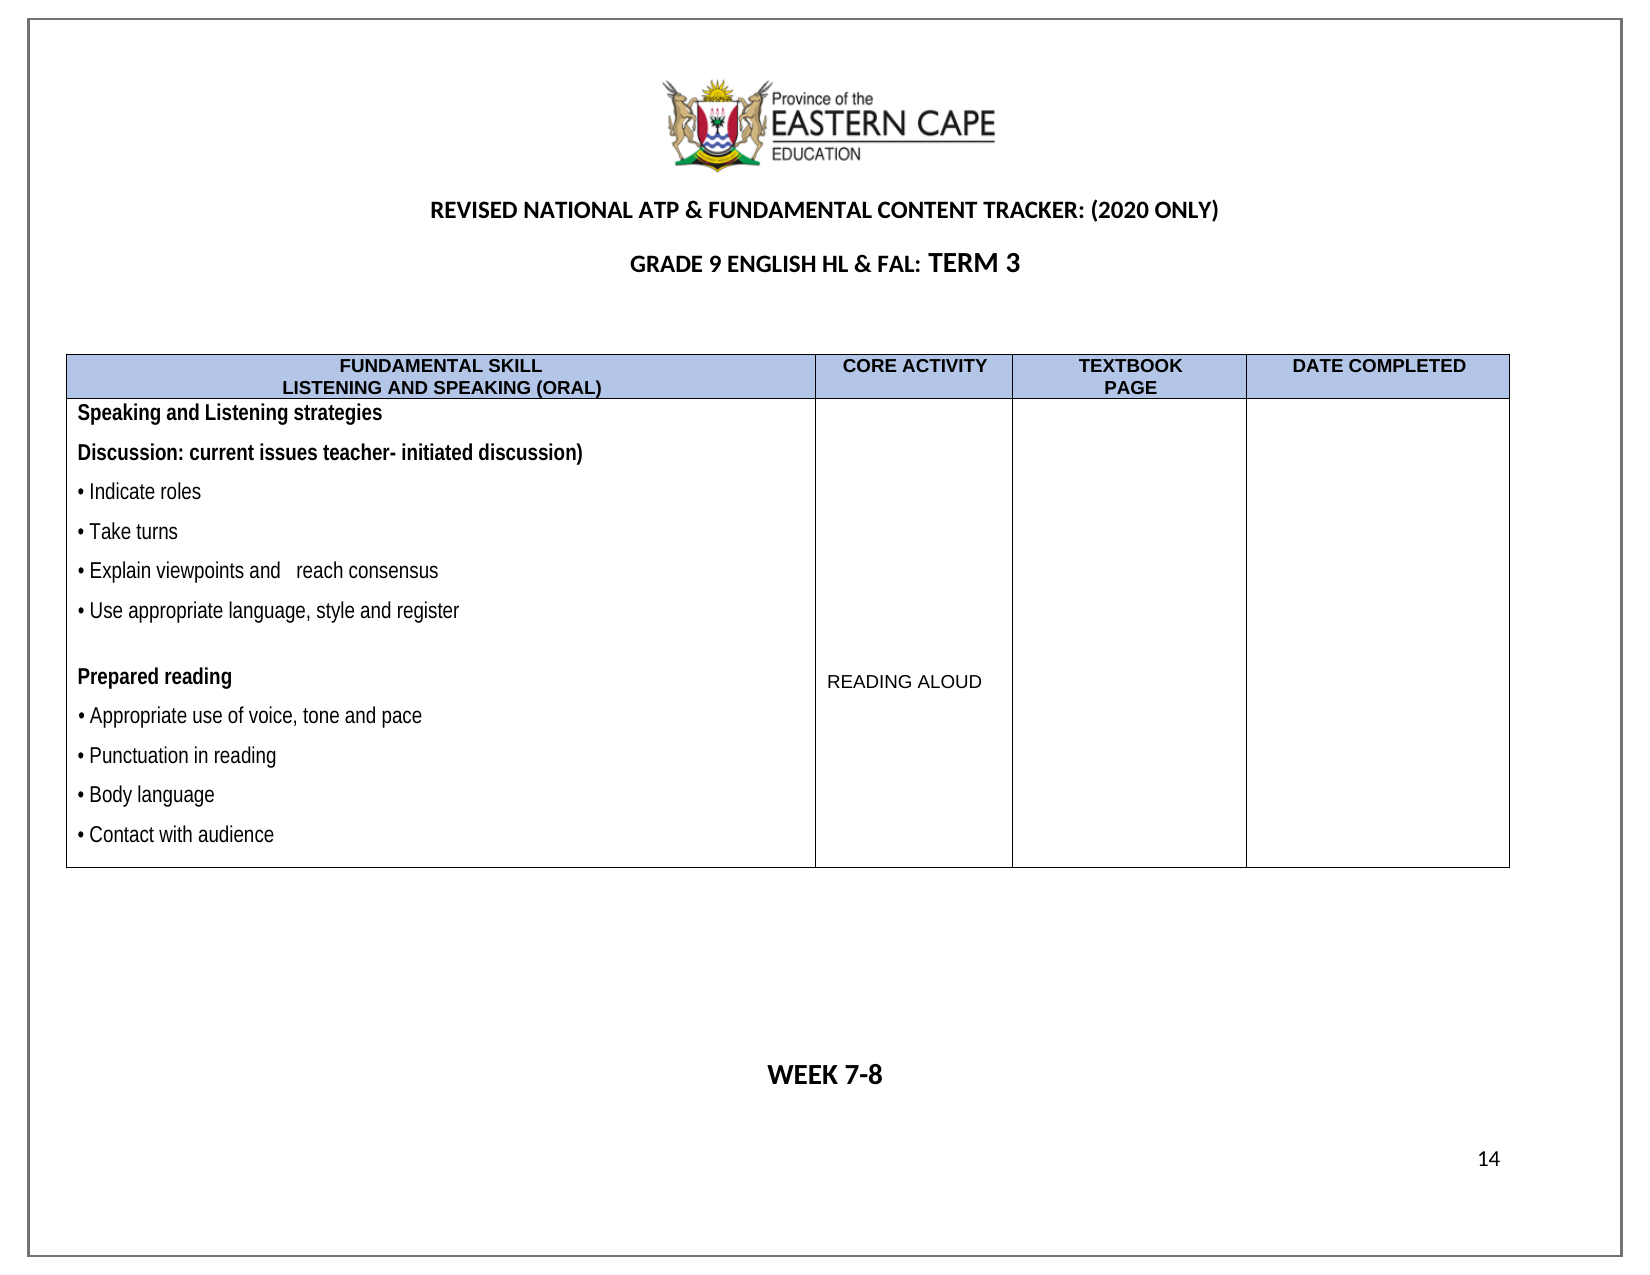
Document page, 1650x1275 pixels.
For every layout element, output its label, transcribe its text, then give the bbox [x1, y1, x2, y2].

table_header DATE COMPLETED [1247, 355, 1509, 398]
table_cell READING ALOUD [816, 399, 1012, 867]
table_header FUNDAMENTAL SKILL LISTENING AND SPEAKING (ORAL) [67, 355, 815, 398]
table_cell [1013, 399, 1246, 867]
table_header CORE ACTIVITY [816, 355, 1012, 398]
text WEEK 7-8 [150, 1056, 1500, 1091]
picture [659, 74, 1017, 175]
table_cell [1247, 399, 1509, 867]
table_cell Speaking and Listening strategies Discussion: current issues teacher- initiated discussion) • Indicate roles • Take turns • Explain viewpoints and reach consensus • Use appropriate language, style and register Prepared reading • Appropriate use of voice, tone and pace • Punctuation in reading • Body language • Contact with audience [67, 399, 815, 867]
table_header TEXTBOOK PAGE [1013, 355, 1246, 398]
